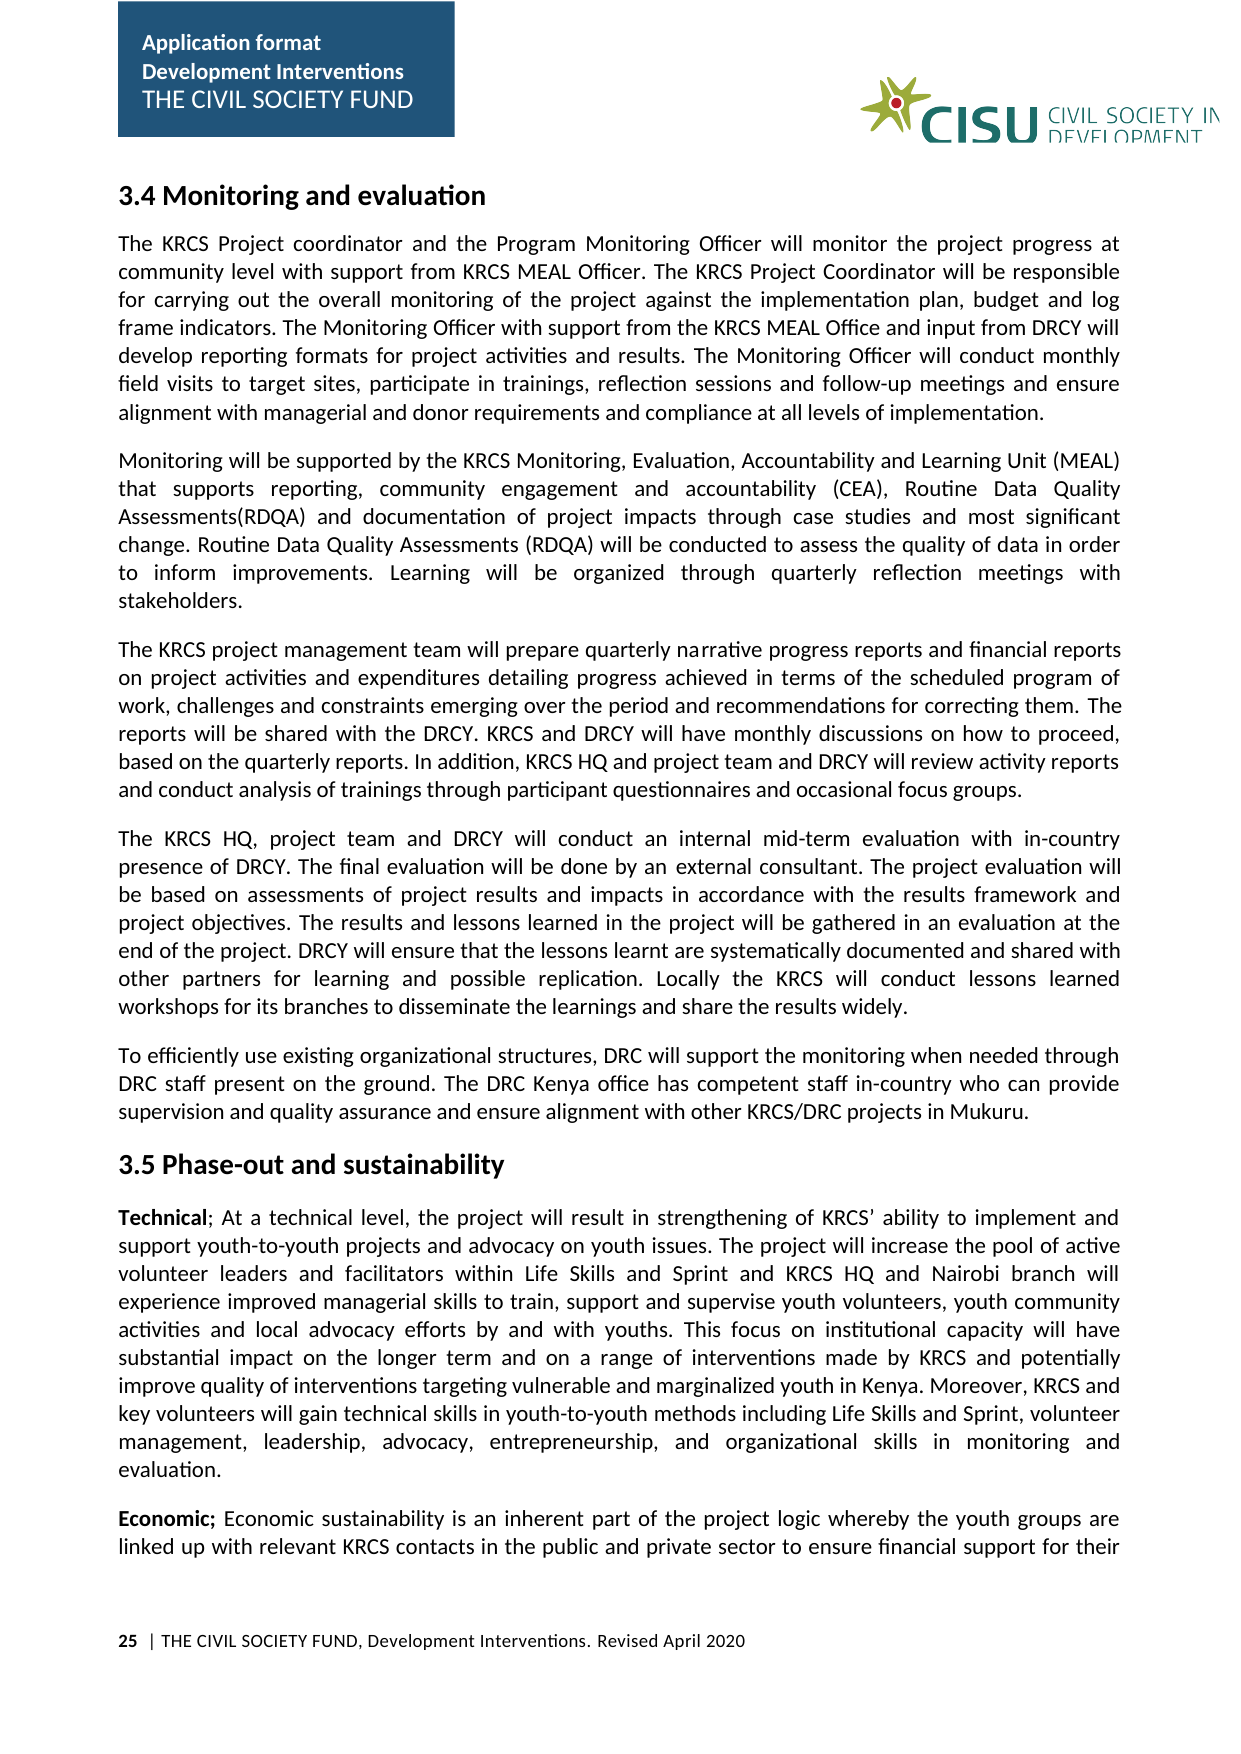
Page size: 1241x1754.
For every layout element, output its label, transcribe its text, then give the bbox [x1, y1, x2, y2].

picture [860, 77, 1220, 143]
text Technical; At a technical level, the project will result in strengthening of KRCS’ ability to implement and support youth-to-youth projects and advocacy on youth issues. The project will increase the pool of active volunteer leaders and facilitators within Life Skills and Sprint and KRCS HQ and Nairobi branch will experience improved managerial skills to train, support and supervise youth volunteers, youth community activities and local advocacy efforts by and with youths. This focus on institutional capacity will have substantial impact on the longer term and on a range of interventions made by KRCS and potentially improve quality of interventions targeting vulnerable and marginalized youth in Kenya. Moreover, KRCS and key volunteers will gain technical skills in youth-to-youth methods including Life Skills and Sprint, volunteer management, leadership, advocacy, entrepreneurship, and organizational skills in monitoring and evaluation. [118, 1203, 1122, 1483]
text Monitoring will be supported by the KRCS Monitoring, Evaluation, Accountability and Learning Unit (MEAL) that supports reporting, community engagement and accountability (CEA), Routine Data Quality Assessments(RDQA) and documentation of project impacts through case studies and most significant change. Routine Data Quality Assessments (RDQA) will be conducted to assess the quality of data in order to inform improvements. Learning will be organized through quarterly reflection meetings with stakeholders. [118, 446, 1122, 614]
text To efficiently use existing organizational structures, DRC will support the monitoring when needed through DRC staff present on the ground. The DRC Kenya office has competent staff in-country who can provide supervision and quality assurance and ensure alignment with other KRCS/DRC projects in Mukuru. [118, 1041, 1122, 1125]
text The KRCS project management team will prepare quarterly narrative progress reports and financial reports on project activities and expenditures detailing progress achieved in terms of the scheduled program of work, challenges and constraints emerging over the period and recommendations for correcting them. The reports will be shared with the DRCY. KRCS and DRCY will have monthly discussions on how to proceed, based on the quarterly reports. In addition, KRCS HQ and project team and DRCY will review activity reports and conduct analysis of trainings through participant questionnaires and occasional focus groups. [118, 635, 1122, 803]
text The KRCS Project coordinator and the Program Monitoring Officer will monitor the project progress at community level with support from KRCS MEAL Officer. The KRCS Project Coordinator will be responsible for carrying out the overall monitoring of the project against the implementation plan, budget and log frame indicators. The Monitoring Officer with support from the KRCS MEAL Office and input from DRCY will develop reporting formats for project activities and results. The Monitoring Officer will conduct monthly field visits to target sites, participate in trainings, reflection sessions and follow-up meetings and ensure alignment with managerial and donor requirements and compliance at all levels of implementation. [118, 229, 1122, 426]
text 3.4 Monitoring and evaluation [118, 177, 1122, 213]
text 3.5 Phase-out and sustainability [118, 1146, 1122, 1182]
text The KRCS HQ, project team and DRCY will conduct an internal mid-term evaluation with in-country presence of DRCY. The final evaluation will be done by anconsultant. The project evaluation will be based on assessments of project results and impacts in accordance with the results framework and project objectives. The results and lessons learned in the project will be gathered in an evaluation at the end of the project. DRCY will ensure that the lessons learnt are systematically documented and shared with other partners for learning and possible replication. Locally the KRCS will conduct lessons learned workshops for its branches to disseminate the learnings and share the results widely. [118, 824, 1122, 1021]
